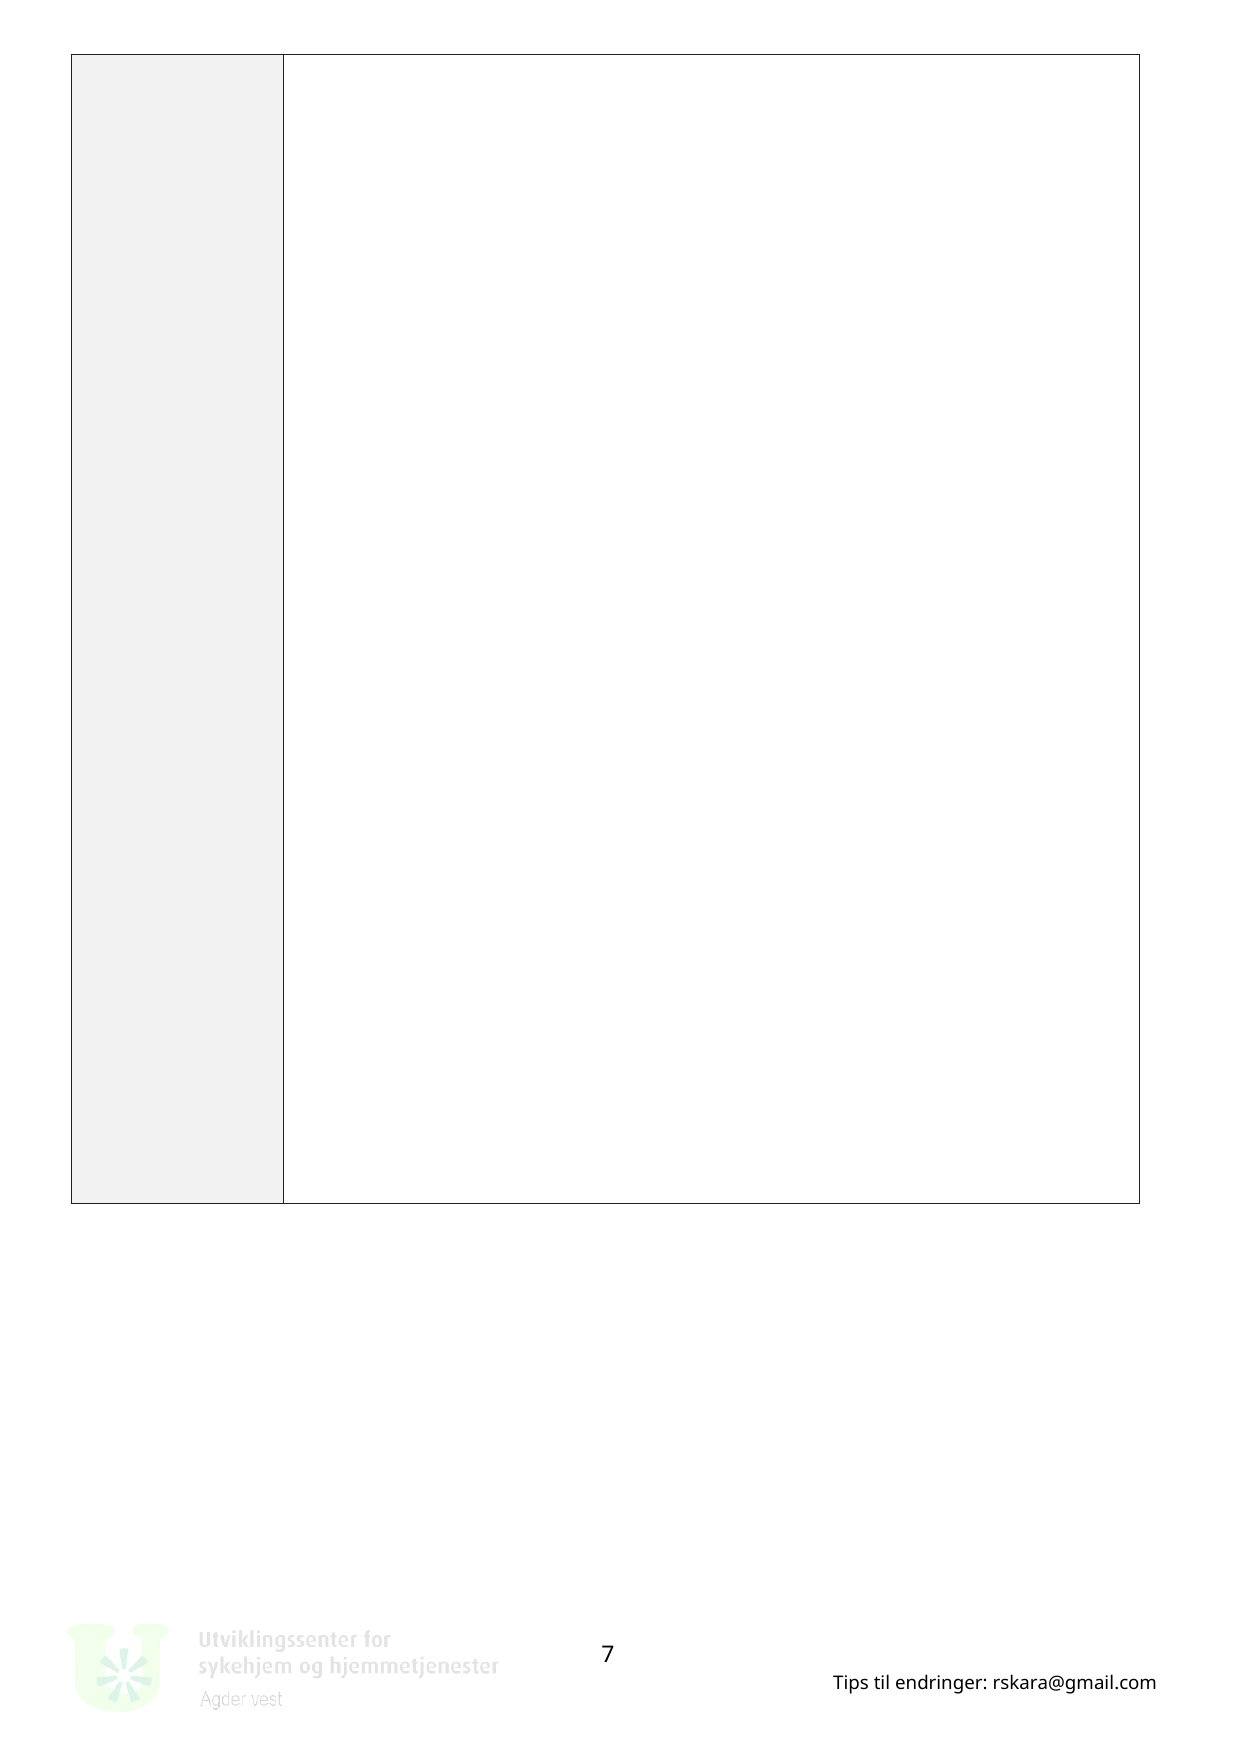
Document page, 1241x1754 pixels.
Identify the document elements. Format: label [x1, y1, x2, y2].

table_cell [284, 55, 1139, 1203]
table_cell [72, 55, 283, 1203]
